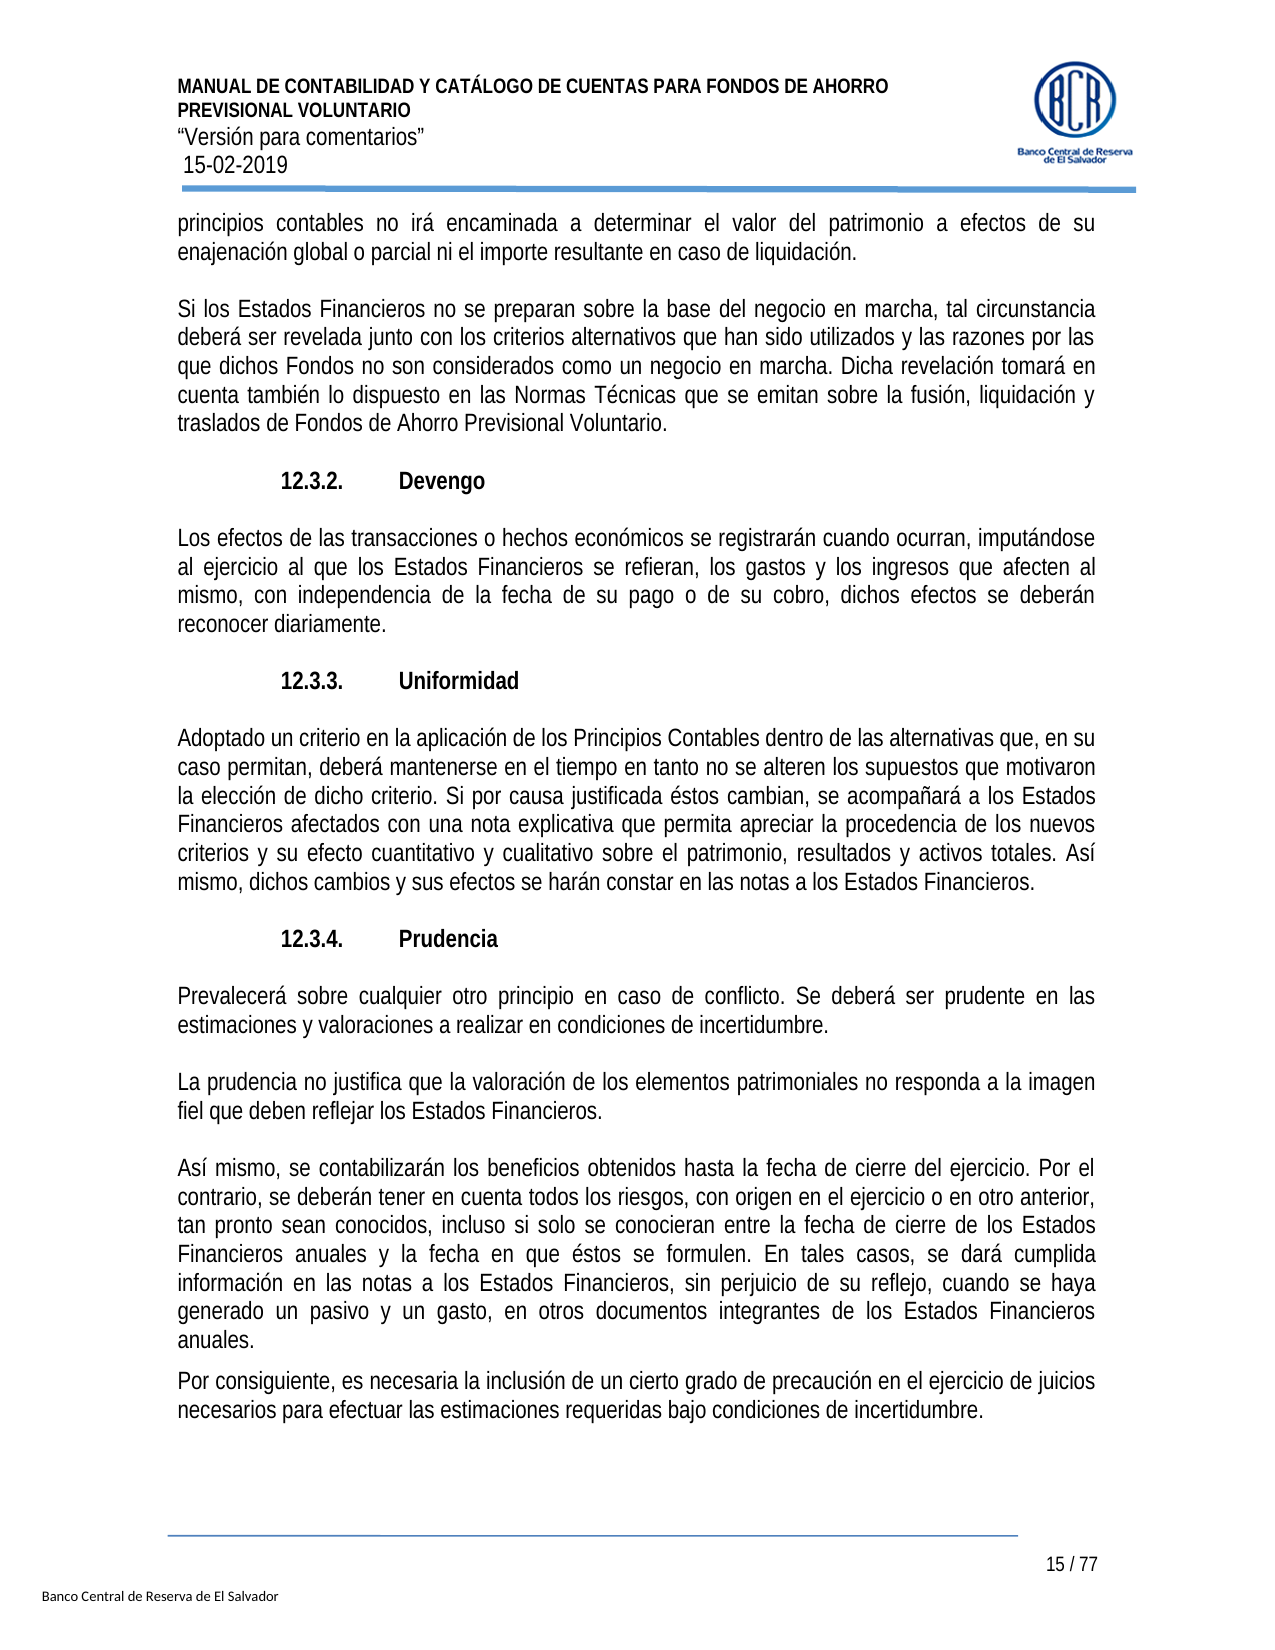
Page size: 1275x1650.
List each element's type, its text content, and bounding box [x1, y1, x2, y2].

list Uniformidad [281, 666, 1098, 695]
text Si los Estados Financieros no se preparan sobre la base del negocio en marcha, tal circunstancia deberá ser revelada junto con los criterios alternativos que han sido utilizados y las razones por las que dichos Fondos no son considerados como un negocio en marcha. Dicha revelación tomará en cuenta también lo dispuesto en las Normas Técnicas que se emitan sobre la fusión, liquidación y traslados de Fondos de Ahorro Previsional Voluntario. [177, 294, 1098, 437]
text Así mismo, se contabilizarán los beneficios obtenidos hasta la fecha de cierre del ejercicio. Por el contrario, se deberán tener en cuenta todos los riesgos, con origen en el ejercicio o en otro anterior, tan pronto sean conocidos, incluso si solo se conocieran entre la fecha de cierre de los Estados Financieros anuales y la fecha en que éstos se formulen. En tales casos, se dará cumplida información en las notas a los Estados Financieros, sin perjuicio de su reflejo, cuando se haya generado un pasivo y un gasto, en otros documentos integrantes de los Estados Financieros anuales. [177, 1153, 1098, 1354]
list Devengo [281, 466, 1098, 494]
picture [1008, 51, 1145, 179]
text Por consiguiente, es necesaria la inclusión de un cierto grado de precaución en el ejercicio de juicios necesarios para efectuar las estimaciones requeridas bajo condiciones de incertidumbre. [177, 1366, 1098, 1423]
text Los efectos de las transacciones o hechos económicos se registrarán cuando ocurran, imputándose al ejercicio al que los Estados Financieros se refieran, los gastos y los ingresos que afecten al mismo, con independencia de la fecha de su pago o de su cobro, dichos efectos se deberán reconocer diariamente. [177, 523, 1098, 637]
text La prudencia no justifica que la valoración de los elementos patrimoniales no responda a la imagen fiel que deben reflejar los Estados Financieros. [177, 1067, 1098, 1124]
list Prudencia [281, 924, 1098, 953]
text Prevalecerá sobre cualquier otro principio en caso de conflicto. Se deberá ser prudente en las estimaciones y valoraciones a realizar en condiciones de incertidumbre. [177, 981, 1098, 1038]
text Adoptado un criterio en la aplicación de los Principios Contables dentro de las alternativas que, en su caso permitan, deberá mantenerse en el tiempo en tanto no se alteren los supuestos que motivaron la elección de dicho criterio. Si por causa justificada éstos cambian, se acompañará a los Estados Financieros afectados con una nota explicativa que permita apreciar la procedencia de los nuevos criterios y su efecto cuantitativo y cualitativo sobre el patrimonio, resultados y activos totales. Así mismo, dichos cambios y sus efectos se harán constar en las notas a los Estados Financieros. [177, 723, 1098, 895]
